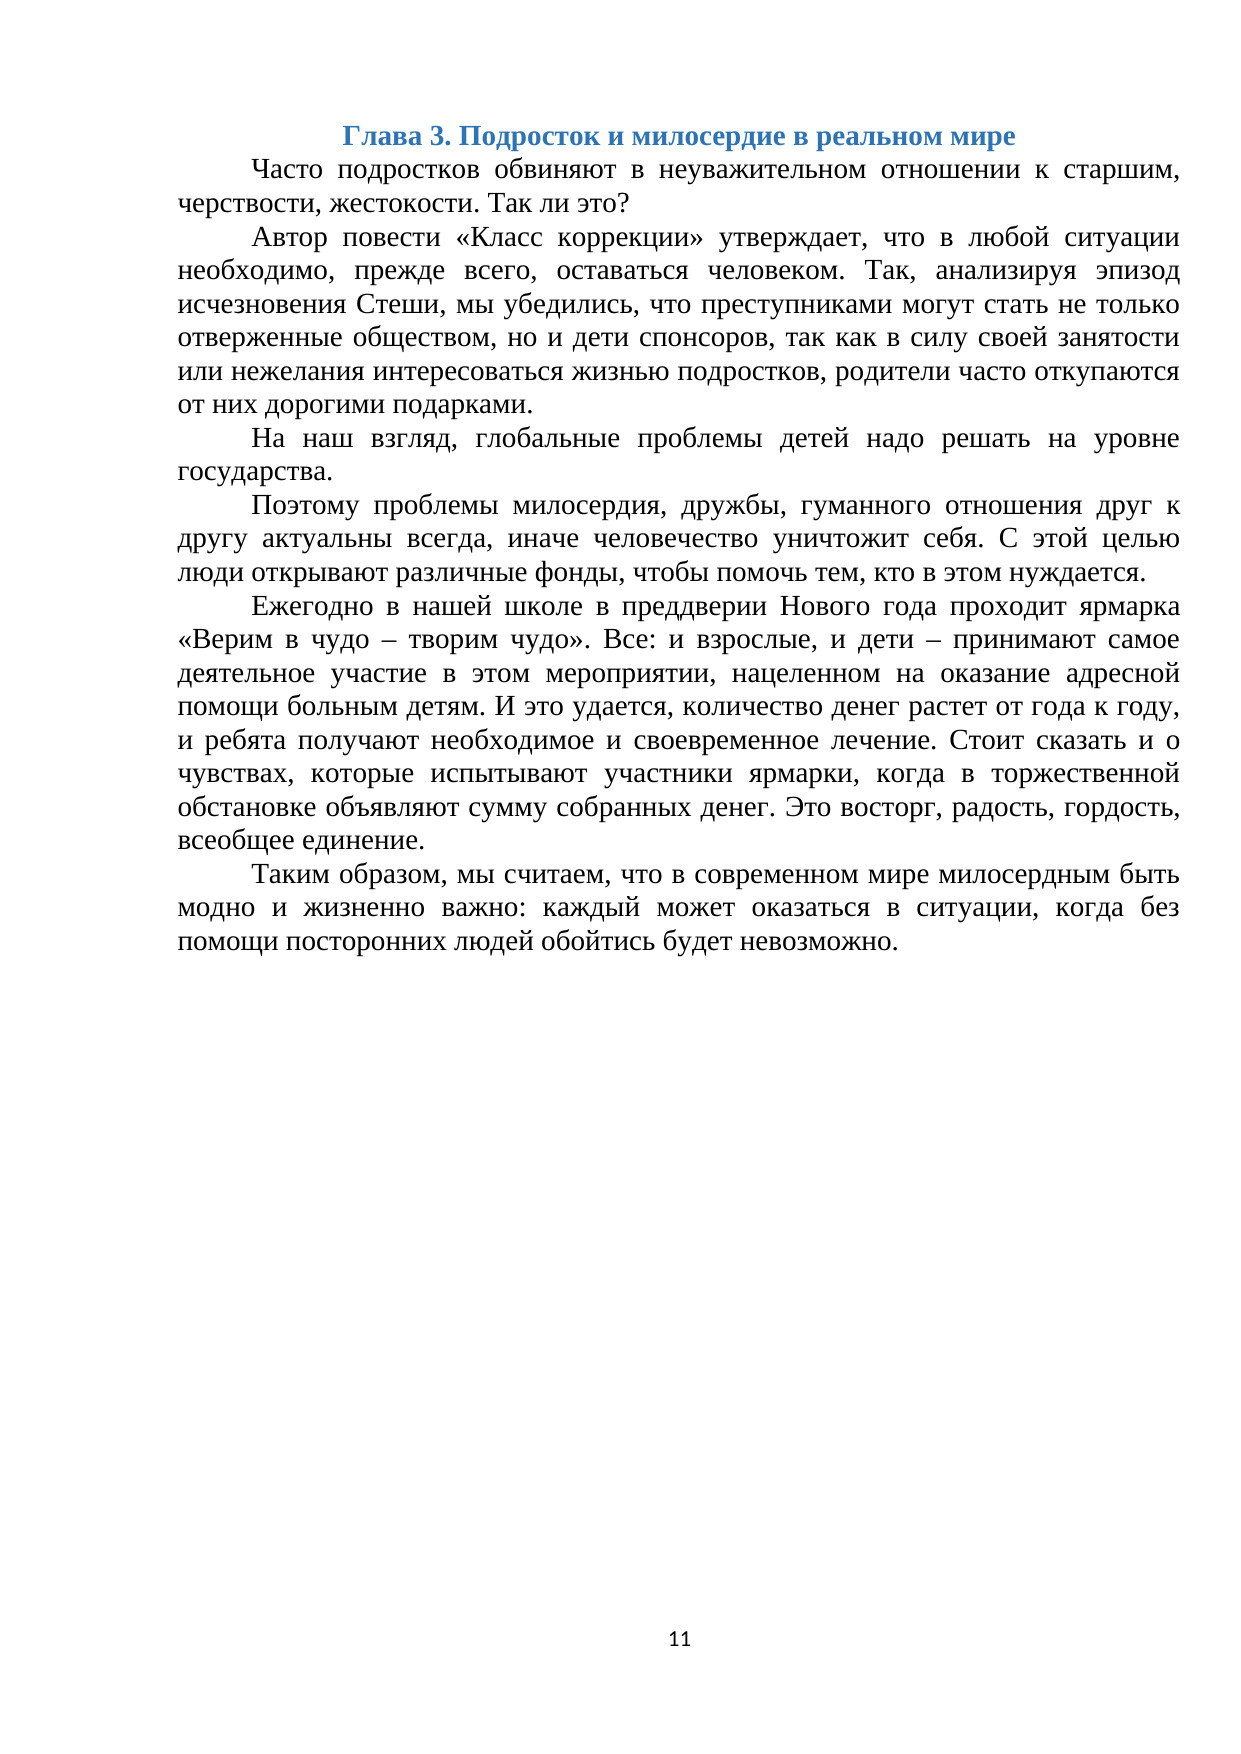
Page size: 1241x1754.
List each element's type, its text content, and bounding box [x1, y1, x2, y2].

text Ежегодно в нашей школе в преддверии Нового года проходит ярмарка «Верим в чудо – творим чудо». Все: и взрослые, и дети – принимают самое деятельное участие в этом мероприятии, нацеленном на оказание адресной помощи больным детям. И это удается, количество денег растет от года к году, и ребята получают необходимое и своевременное лечение. Стоит сказать и о чувствах, которые испытывают участники ярмарки, когда в торжественной обстановке объявляют сумму собранных денег. Это восторг, радость, гордость, всеобщее единение. [177, 588, 1181, 856]
text Поэтому проблемы милосердия, дружбы, гуманного отношения друг к другу актуальны всегда, иначе человечество уничтожит себя. С этой целью люди открывают различные фонды, чтобы помочь тем, кто в этом нуждается. [177, 487, 1181, 588]
text Таким образом, мы считаем, что в современном мире милосердным быть модно и жизненно важно: каждый может оказаться в ситуации, когда без помощи посторонних людей обойтись будет невозможно. [177, 856, 1181, 957]
text Часто подростков обвиняют в неуважительном отношении к старшим, черствости, жестокости. Так ли это? [177, 152, 1181, 219]
text На наш взгляд, глобальные проблемы детей надо решать на уровне государства. [177, 420, 1181, 487]
subtitle Глава 3. Подросток и милосердие в реальном мире [177, 118, 1181, 152]
text Автор повести «Класс коррекции» утверждает, что в любой ситуации необходимо, прежде всего, оставаться человеком. Так, анализируя эпизод исчезновения Стеши, мы убедились, что преступниками могут стать не только отверженные обществом, но и дети спонсоров, так как в силу своей занятости или нежелания интересоваться жизнью подростков, родители часто откупаются от них дорогими подарками. [177, 219, 1181, 420]
